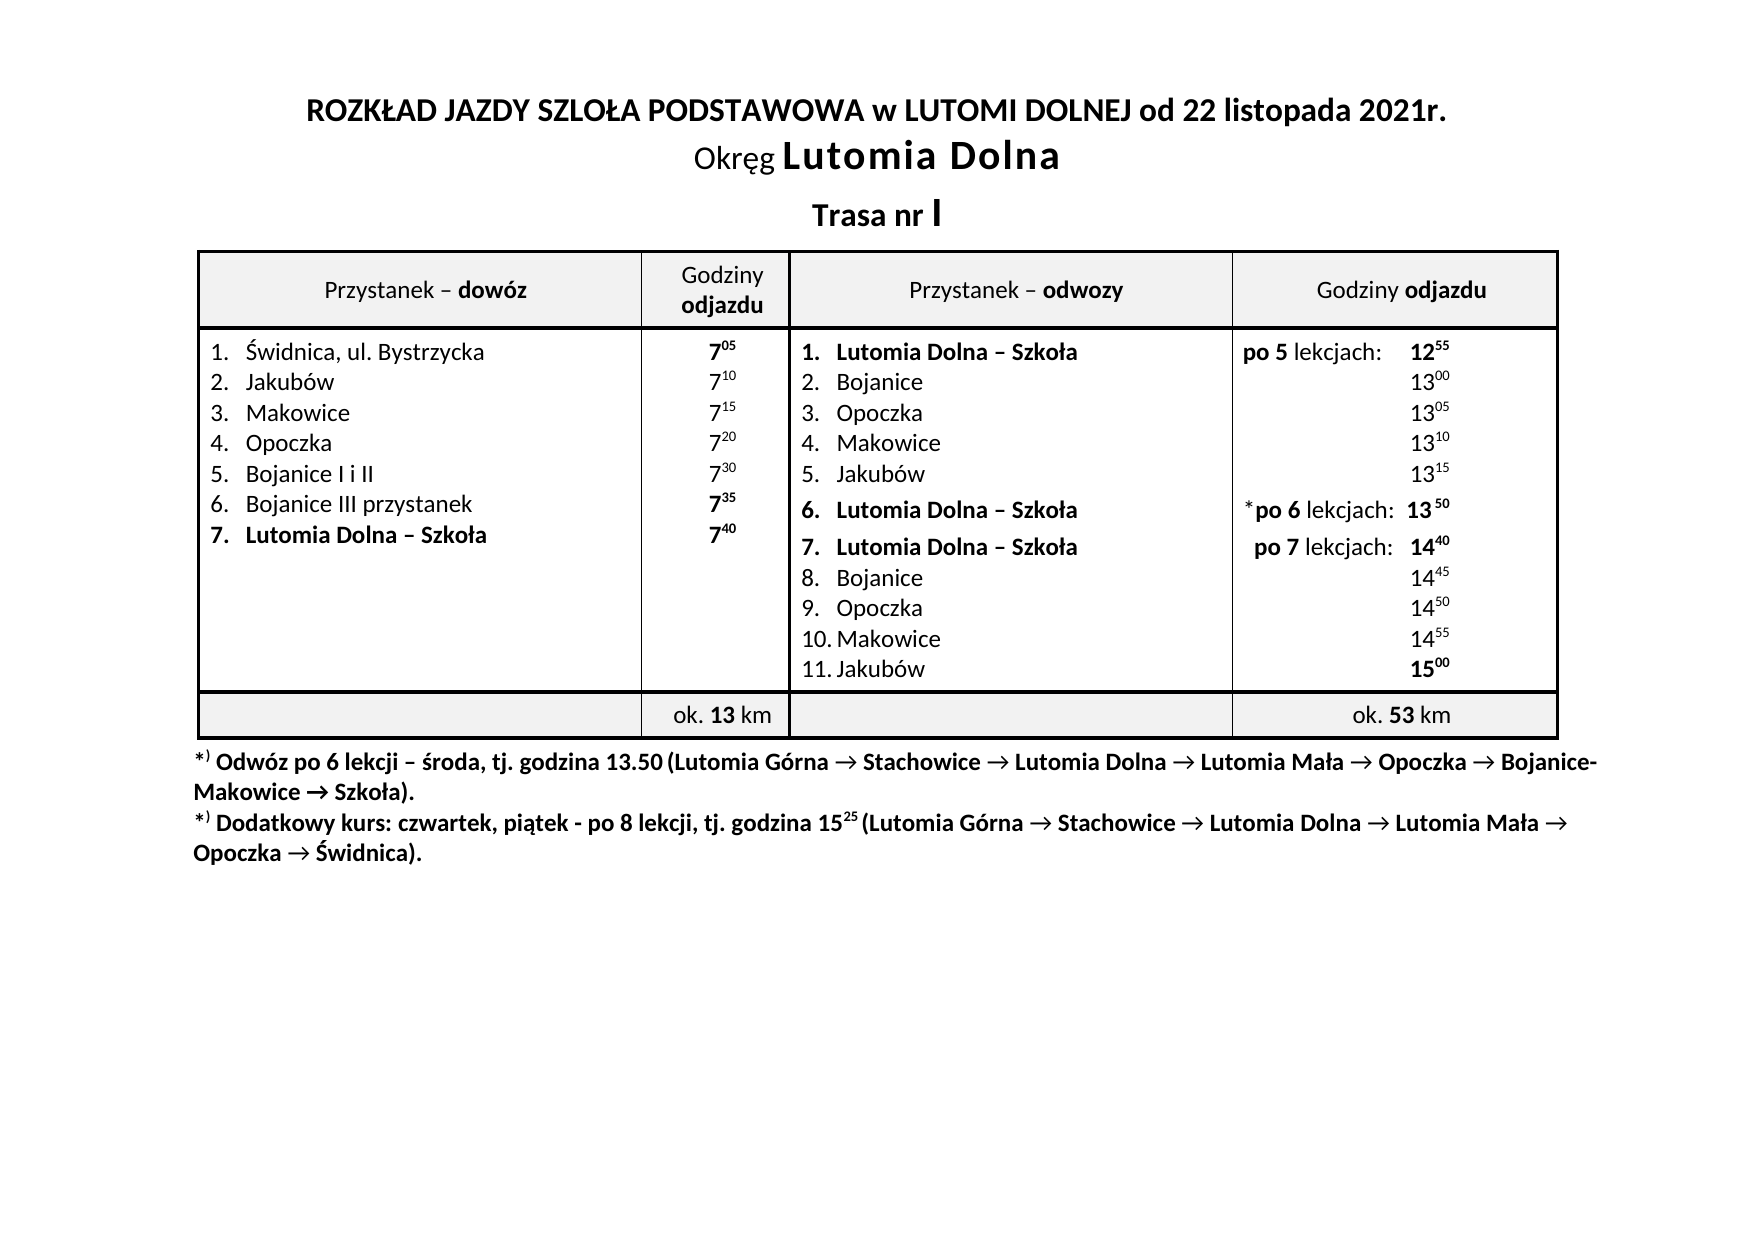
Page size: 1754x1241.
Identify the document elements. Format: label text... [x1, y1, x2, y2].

table_header Przystanek – odwozy [791, 253, 1232, 326]
text Okręg Lutomia Dolna [118, 129, 1636, 180]
table_header Przystanek – dowóz [200, 253, 641, 326]
table_cell [200, 694, 641, 736]
table_cell ok. 53 km [1233, 694, 1556, 736]
text *) Dodatkowy kurs: czwartek, piątek - po 8 lekcji, tj. godzina 1525 (Lutomia Górna → Stachowice → Lutomia Dolna → Lutomia Mała → Opoczka → Świdnica). [193, 807, 1636, 868]
table_cell po 5 lekcjach: 1255 1300 1305 1310 1315 *po 6 lekcjach: 13 50 po 7 lekcjach: 1440 1445 1450 1455 1500 [1233, 330, 1556, 690]
table_cell [791, 694, 1232, 736]
table_cell 705 710 715 720 730 735 740 [642, 330, 788, 690]
table_header Godziny odjazdu [642, 253, 788, 326]
table_cell Świdnica, ul. Bystrzycka Jakubów Makowice Opoczka Bojanice I i II Bojanice III przystanek Lutomia Dolna – Szkoła [200, 330, 641, 690]
table_cell ok. 13 km [642, 694, 788, 736]
text Trasa nr I [118, 186, 1636, 237]
text ROZKŁAD JAZDY SZLOŁA PODSTAWOWA w LUTOMI DOLNEJ od 22 listopada 2021r. [118, 89, 1636, 129]
table_cell Lutomia Dolna – Szkoła Bojanice Opoczka Makowice Jakubów Lutomia Dolna – Szkoła Lutomia Dolna – Szkoła Bojanice Opoczka Makowice Jakubów [791, 330, 1232, 690]
table_header Godziny odjazdu [1233, 253, 1556, 326]
text *) Odwóz po 6 lekcji – środa, tj. godzina 13.50 (Lutomia Górna → Stachowice → Lutomia Dolna → Lutomia Mała → Opoczka → Bojanice- Makowice → Szkoła). [193, 746, 1636, 807]
